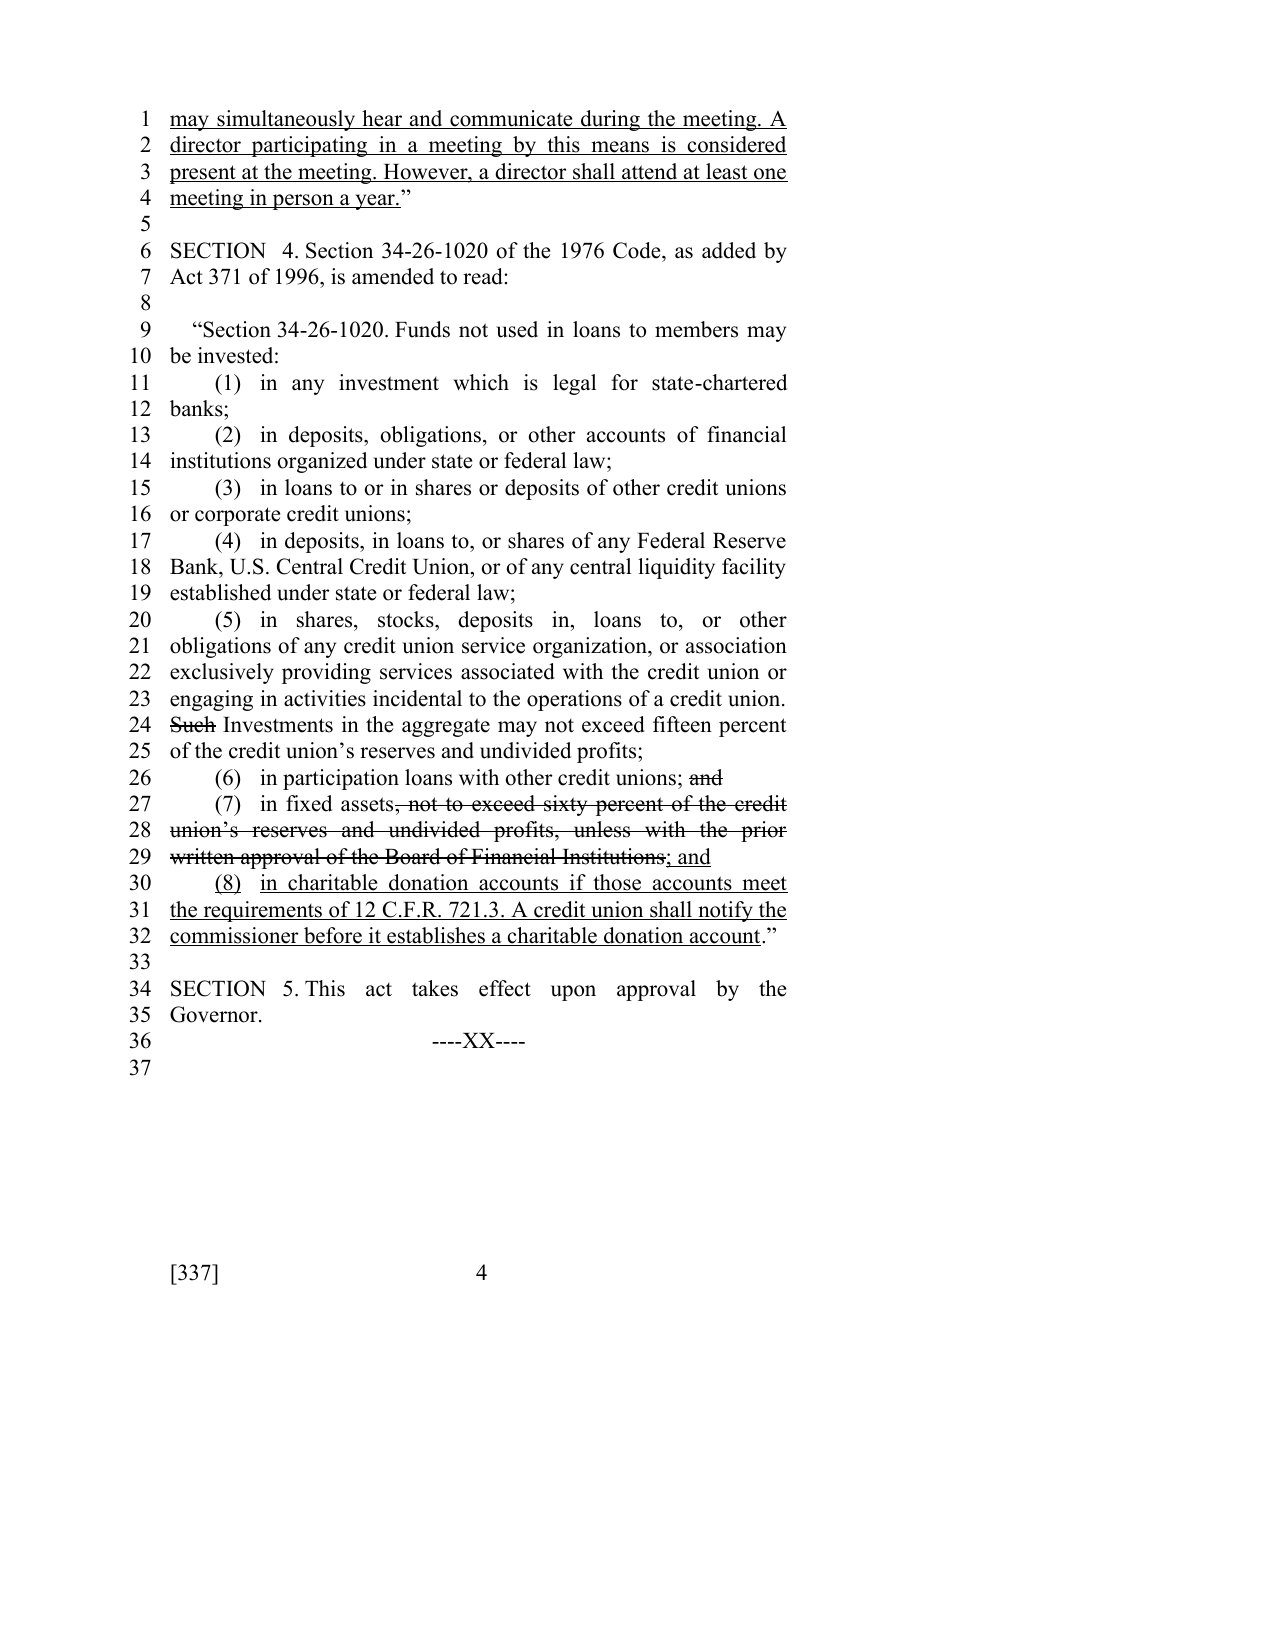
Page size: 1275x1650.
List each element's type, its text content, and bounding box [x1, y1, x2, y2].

text (6) in participation loans with other credit unions; and [169, 764, 787, 790]
text (7) in fixed assets, not to exceed sixty percent of the credit union’s reserves and undivided profits, unless with the prior written approval of the Board of Financial Institutions; and [169, 790, 787, 831]
text (5) in shares, stocks, deposits in, loans to, or other obligations of any credit union service organization, or association exclusively providing services associated with the credit union or engaging in activities incidental to the operations of a credit union. Such Investments in the aggregate may not exceed fifteen percent of the credit union’s reserves and undivided profits; [169, 606, 787, 764]
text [169, 105, 787, 128]
text ----XX---- [169, 1027, 787, 1054]
text (4) in deposits, in loans to, or shares of any Federal Reserve Bank, U.S. Central Credit Union, or of any central liquidity facility established under state or federal law; [169, 527, 787, 606]
text (2) in deposits, obligations, or other accounts of financial institutions organized under state or federal law; [169, 421, 787, 474]
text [169, 129, 787, 154]
text (3) in loans to or in shares or deposits of other credit unions or corporate credit unions; [169, 474, 787, 527]
text SECTION 4. Section 34-26-1020 of the 1976 Code, as added by Act 371 of 1996, is amended to read: [169, 237, 787, 289]
text SECTION 5. This act takes effect upon approval by the Governor. [169, 975, 787, 1027]
text “Section 34-26-1020. Funds not used in loans to members may be invested: [169, 316, 787, 368]
text (1) in any investment which is legal for state-chartered banks; [169, 368, 787, 421]
text (8) in charitable donation accounts if those accounts meet the requirements of 12 C.F.R. 721.3. A credit union shall notify the commissioner before it establishes a charitable donation account.” [169, 869, 787, 919]
text (8) in charitable donation accounts if those accounts meet the requirements of 12 C.F.R. 721.3. A credit union shall notify the commissioner before it establishes a charitable donation account.” [169, 920, 787, 948]
text (7) in fixed assets, not to exceed sixty percent of the credit union’s reserves and undivided profits, unless with the prior written approval of the Board of Financial Institutions; and [169, 832, 787, 869]
